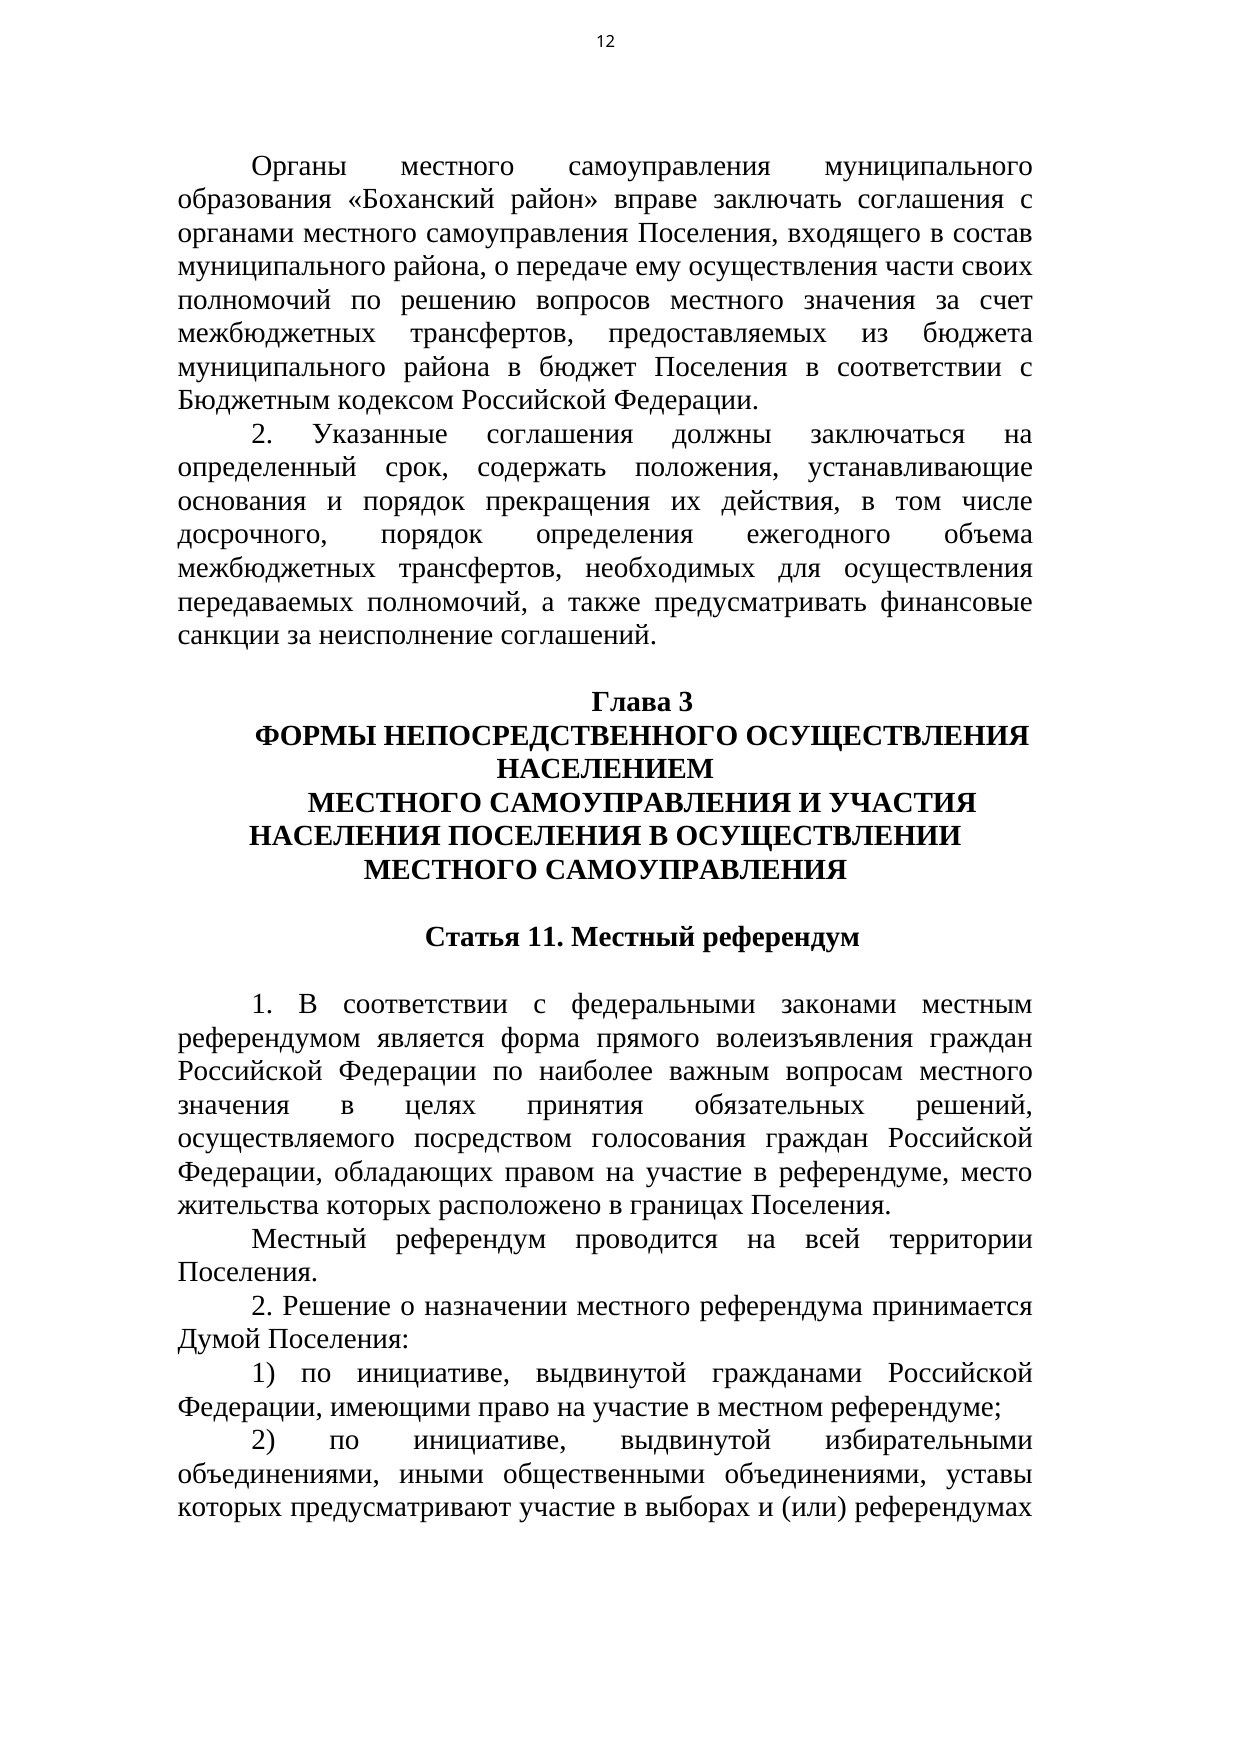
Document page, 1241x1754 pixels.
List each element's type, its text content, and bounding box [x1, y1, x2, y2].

text Глава 3 [177, 684, 1033, 718]
text Местный референдум проводится на всей территории Поселения. [177, 1221, 1033, 1288]
text 2. Указанные соглашения должны заключаться на определенный срок, содержать положения, устанавливающие основания и порядок прекращения их действия, в том числе досрочного, порядок определения ежегодного объема межбюджетных трансфертов, необходимых для осуществления передаваемых полномочий, а также предусматривать финансовые санкции за неисполнение соглашений. [177, 416, 1033, 651]
text 1. В соответствии с федеральными законами местным референдумом является форма прямого волеизъявления граждан Российской Федерации по наиболее важным вопросам местного значения в целях принятия обязательных решений, осуществляемого посредством голосования граждан Российской Федерации, обладающих правом на участие в референдуме, место жительства которых расположено в границах Поселения. [177, 986, 1033, 1221]
text МЕСТНОГО САМОУПРАВЛЕНИЯ И УЧАСТИЯ НАСЕЛЕНИЯ ПОСЕЛЕНИЯ В ОСУЩЕСТВЛЕНИИ МЕСТНОГО САМОУПРАВЛЕНИЯ [177, 785, 1033, 886]
text Статья 11. Местный референдум [177, 919, 1033, 953]
text ФОРМЫ НЕПОСРЕДСТВЕННОГО ОСУЩЕСТВЛЕНИЯ НАСЕЛЕНИЕМ [177, 718, 1033, 785]
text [177, 1422, 1033, 1523]
text Органы местного самоуправления муниципального образования «Боханский район» вправе заключать соглашения с органами местного самоуправления Поселения, входящего в состав муниципального района, о передаче ему осуществления части своих полномочий по решению вопросов местного значения за счет межбюджетных трансфертов, предоставляемых из бюджета муниципального района в бюджет Поселения в соответствии с Бюджетным кодексом Российской Федерации. [177, 148, 1033, 416]
text 2. Решение о назначении местного референдума принимается Думой Поселения: [177, 1288, 1033, 1355]
text 1) по инициативе, выдвинутой гражданами Российской Федерации, имеющими право на участие в местном референдуме; [177, 1355, 1033, 1422]
